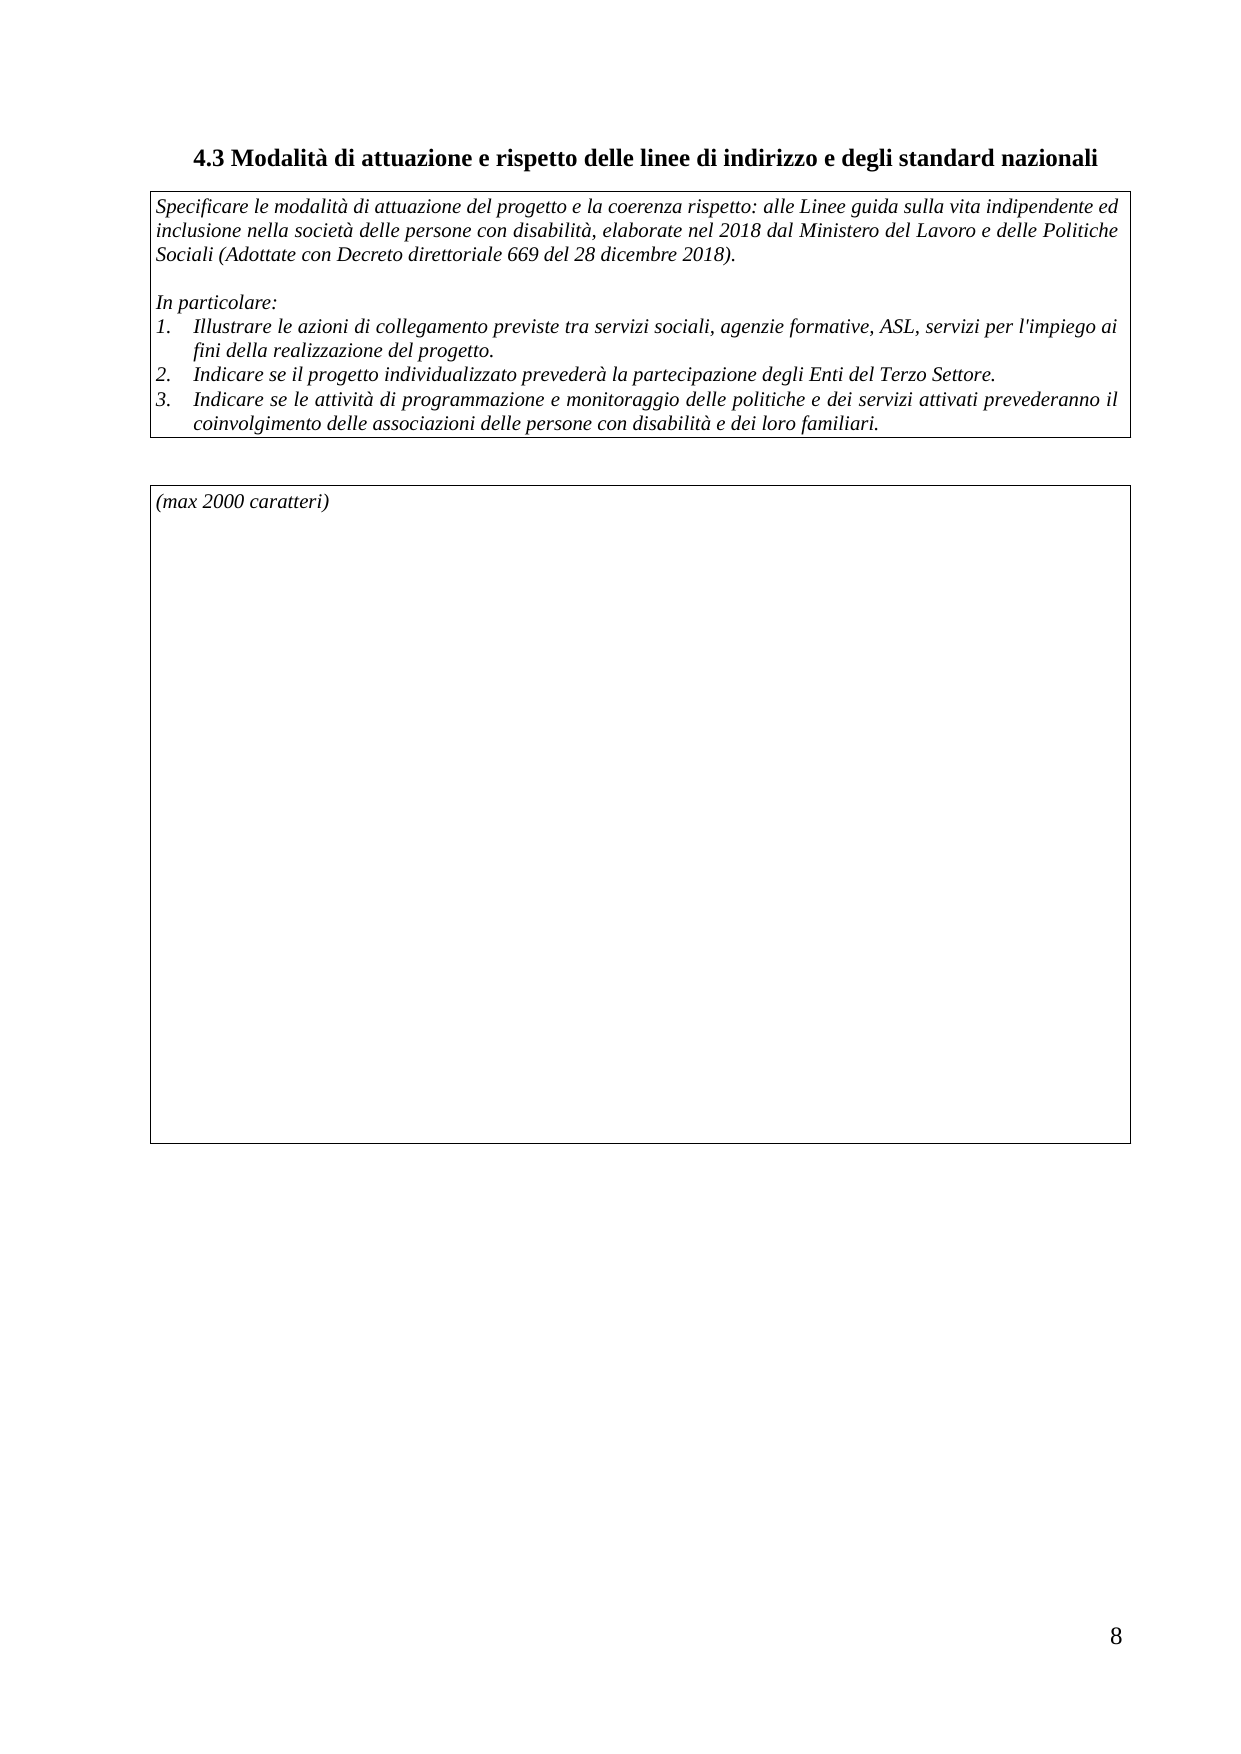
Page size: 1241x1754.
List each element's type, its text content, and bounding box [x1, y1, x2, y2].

text In particolare: [151, 287, 1130, 311]
list 4.3 Modalità di attuazione e rispetto delle linee di indirizzo e degli standard nazionali [193, 143, 1122, 172]
list Illustrare le azioni di collegamento previste tra servizi sociali, agenzie formative, ASL, servizi per l'impiego ai fini della realizzazione del progetto. [151, 311, 1130, 359]
list Indicare se le attività di programmazione e monitoraggio delle politiche e dei servizi attivati prevederanno il coinvolgimento delle associazioni delle persone con disabilità e dei loro familiari. [151, 383, 1130, 437]
text (max 2000 caratteri) [151, 486, 1130, 513]
list Indicare se il progetto individualizzato prevederà la partecipazione degli Enti del Terzo Settore. [151, 359, 1130, 383]
text Specificare le modalità di attuazione del progetto e la coerenza rispetto: alle Linee guida sulla vita indipendente ed inclusione nella società delle persone con disabilità, elaborate nel 2018 dal Ministero del Lavoro e delle Politiche Sociali (Adottate con Decreto direttoriale 669 del 28 dicembre 2018). [151, 192, 1130, 266]
